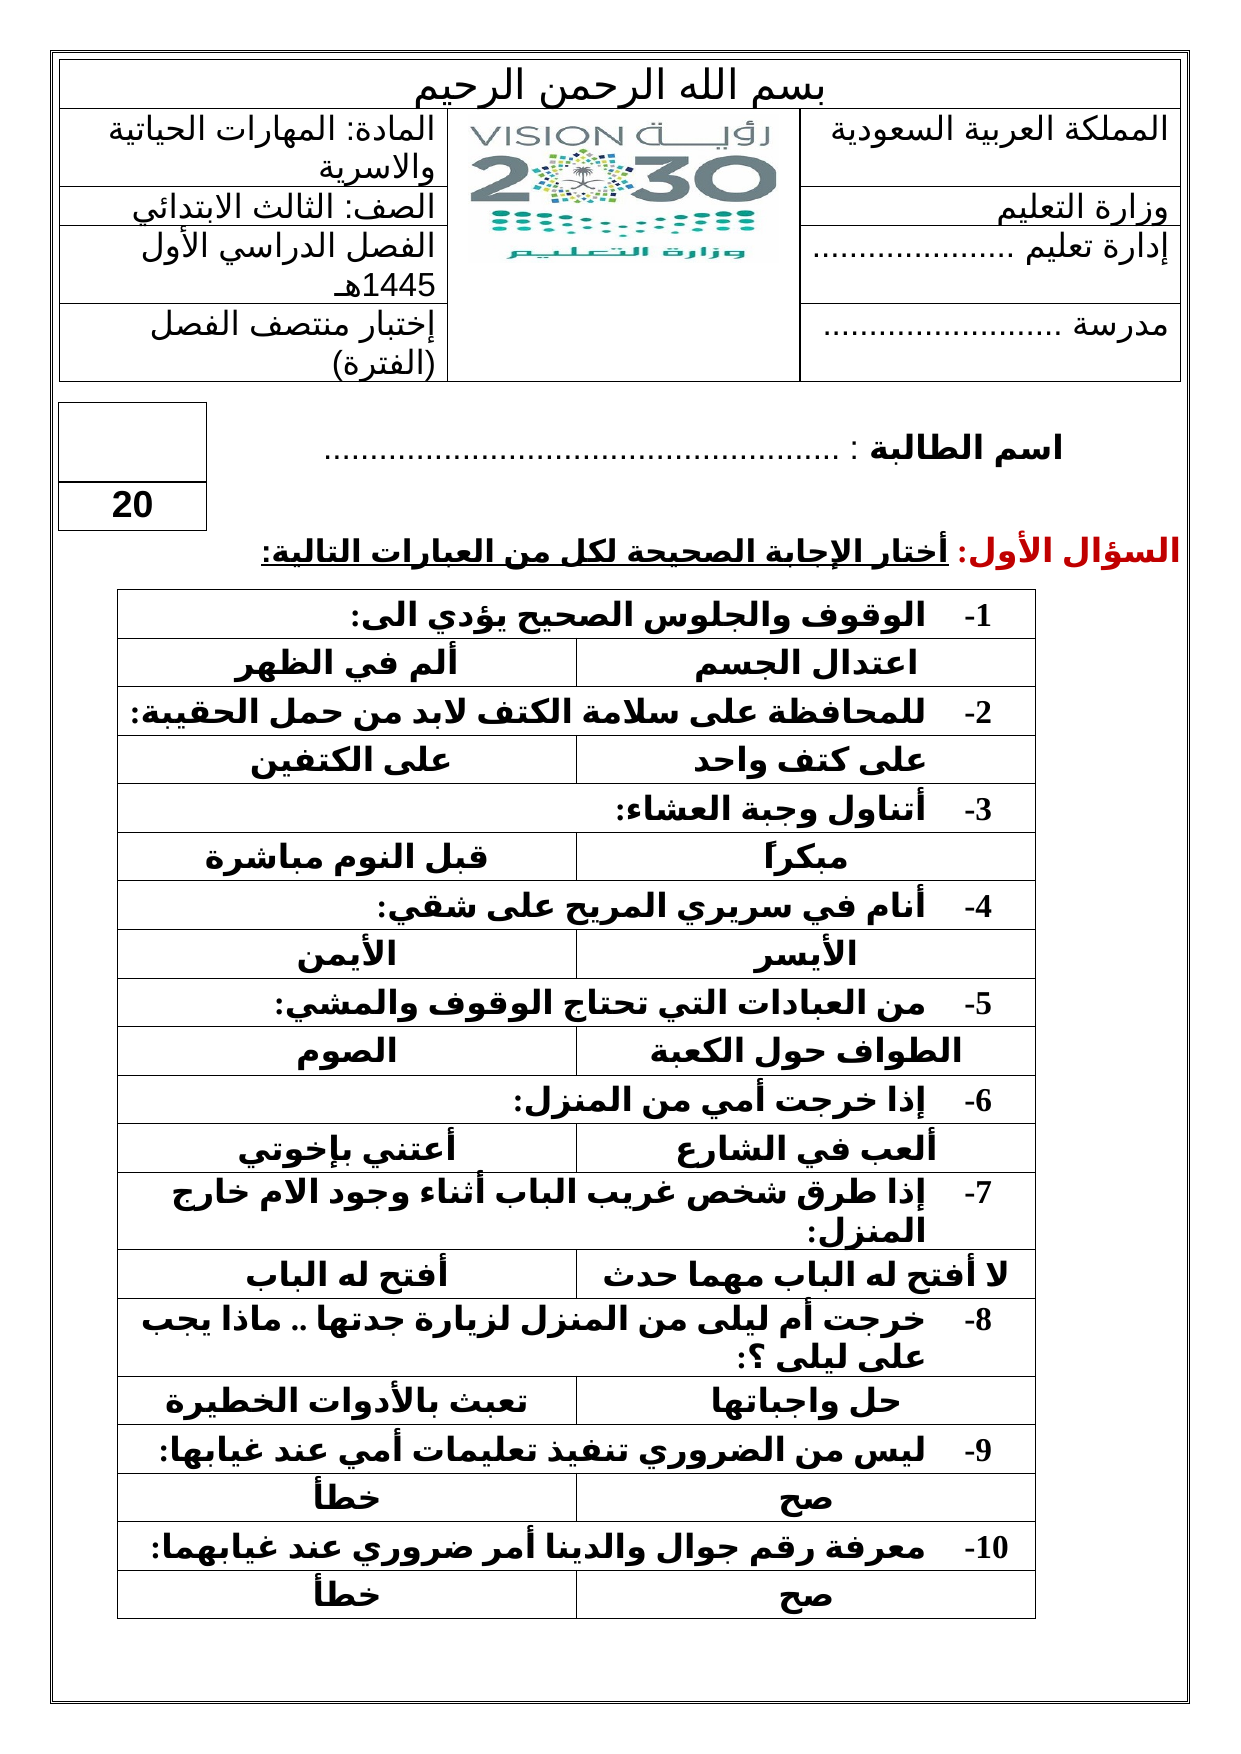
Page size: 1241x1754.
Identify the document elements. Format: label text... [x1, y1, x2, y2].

table_cell الصف: الثالث الابتدائي [60, 187, 447, 225]
table_cell أفتح له الباب [118, 1250, 576, 1298]
table_cell على الكتفين [118, 736, 576, 783]
table_cell 20 [59, 483, 206, 530]
table_cell ليس من الضروري تنفيذ تعليمات أمي عند غيابها: [118, 1425, 1035, 1473]
table_header [59, 403, 206, 481]
table_cell إختبار منتصف الفصل (الفترة) [60, 304, 447, 381]
table_cell تعبث بالأدوات الخطيرة [118, 1377, 576, 1424]
table_cell على كتف واحد [577, 736, 1035, 783]
table_cell إذا طرق شخص غريب الباب أثناء وجود الام خارج المنزل: [118, 1173, 1035, 1249]
table_cell معرفة رقم جوال والدينا أمر ضروري عند غيابهما: [118, 1522, 1035, 1570]
table_cell [448, 109, 799, 381]
table_cell من العبادات التي تحتاج الوقوف والمشي: [118, 979, 1035, 1026]
table_cell خرجت أم ليلى من المنزل لزيارة جدتها .. ماذا يجب على ليلى ؟: [118, 1299, 1035, 1376]
table_cell قبل النوم مباشرة [118, 833, 576, 880]
table_cell ألعب في الشارع [577, 1124, 1035, 1172]
table_cell صح [577, 1474, 1035, 1521]
table_cell خطأ [118, 1571, 576, 1618]
picture [468, 114, 779, 263]
table_cell المملكة العربية السعودية [801, 109, 1180, 186]
table_cell لا أفتح له الباب مهما حدث [577, 1250, 1035, 1298]
table_cell وزارة التعليم [801, 187, 1180, 225]
text السؤال الأول: أختار الإجابة الصحيحة لكل من العبارات التالية: [59, 531, 1181, 569]
table_cell مبكراً [577, 833, 1035, 880]
table_cell للمحافظة على سلامة الكتف لابد من حمل الحقيبة: [118, 687, 1035, 735]
table_cell المادة: المهارات الحياتية والاسرية [60, 109, 447, 186]
table_cell الأيمن [118, 930, 576, 977]
table_cell مدرسة .......................... [801, 304, 1180, 381]
table_cell إذا خرجت أمي من المنزل: [118, 1076, 1035, 1123]
table_cell أنام في سريري المريح على شقي: [118, 881, 1035, 929]
table_cell صح [577, 1571, 1035, 1618]
table_cell حل واجباتها [577, 1377, 1035, 1424]
table_cell خطأ [118, 1474, 576, 1521]
table_cell الفصل الدراسي الأول 1445هـ [60, 226, 447, 303]
table_cell الصوم [118, 1027, 576, 1074]
table_header اسم الطالبة : ........................................................ [207, 402, 1180, 530]
table_cell إدارة تعليم ...................... [801, 226, 1180, 303]
table_cell الأيسر [577, 930, 1035, 977]
table_cell ألم في الظهر [118, 639, 576, 686]
table_header بسم الله الرحمن الرحيم [60, 60, 1180, 108]
table_cell أتناول وجبة العشاء: [118, 784, 1035, 832]
table_cell أعتني بإخوتي [118, 1124, 576, 1172]
table_cell اعتدال الجسم [577, 639, 1035, 686]
table_cell الطواف حول الكعبة [577, 1027, 1035, 1074]
table_header الوقوف والجلوس الصحيح يؤدي الى: [118, 590, 1035, 638]
